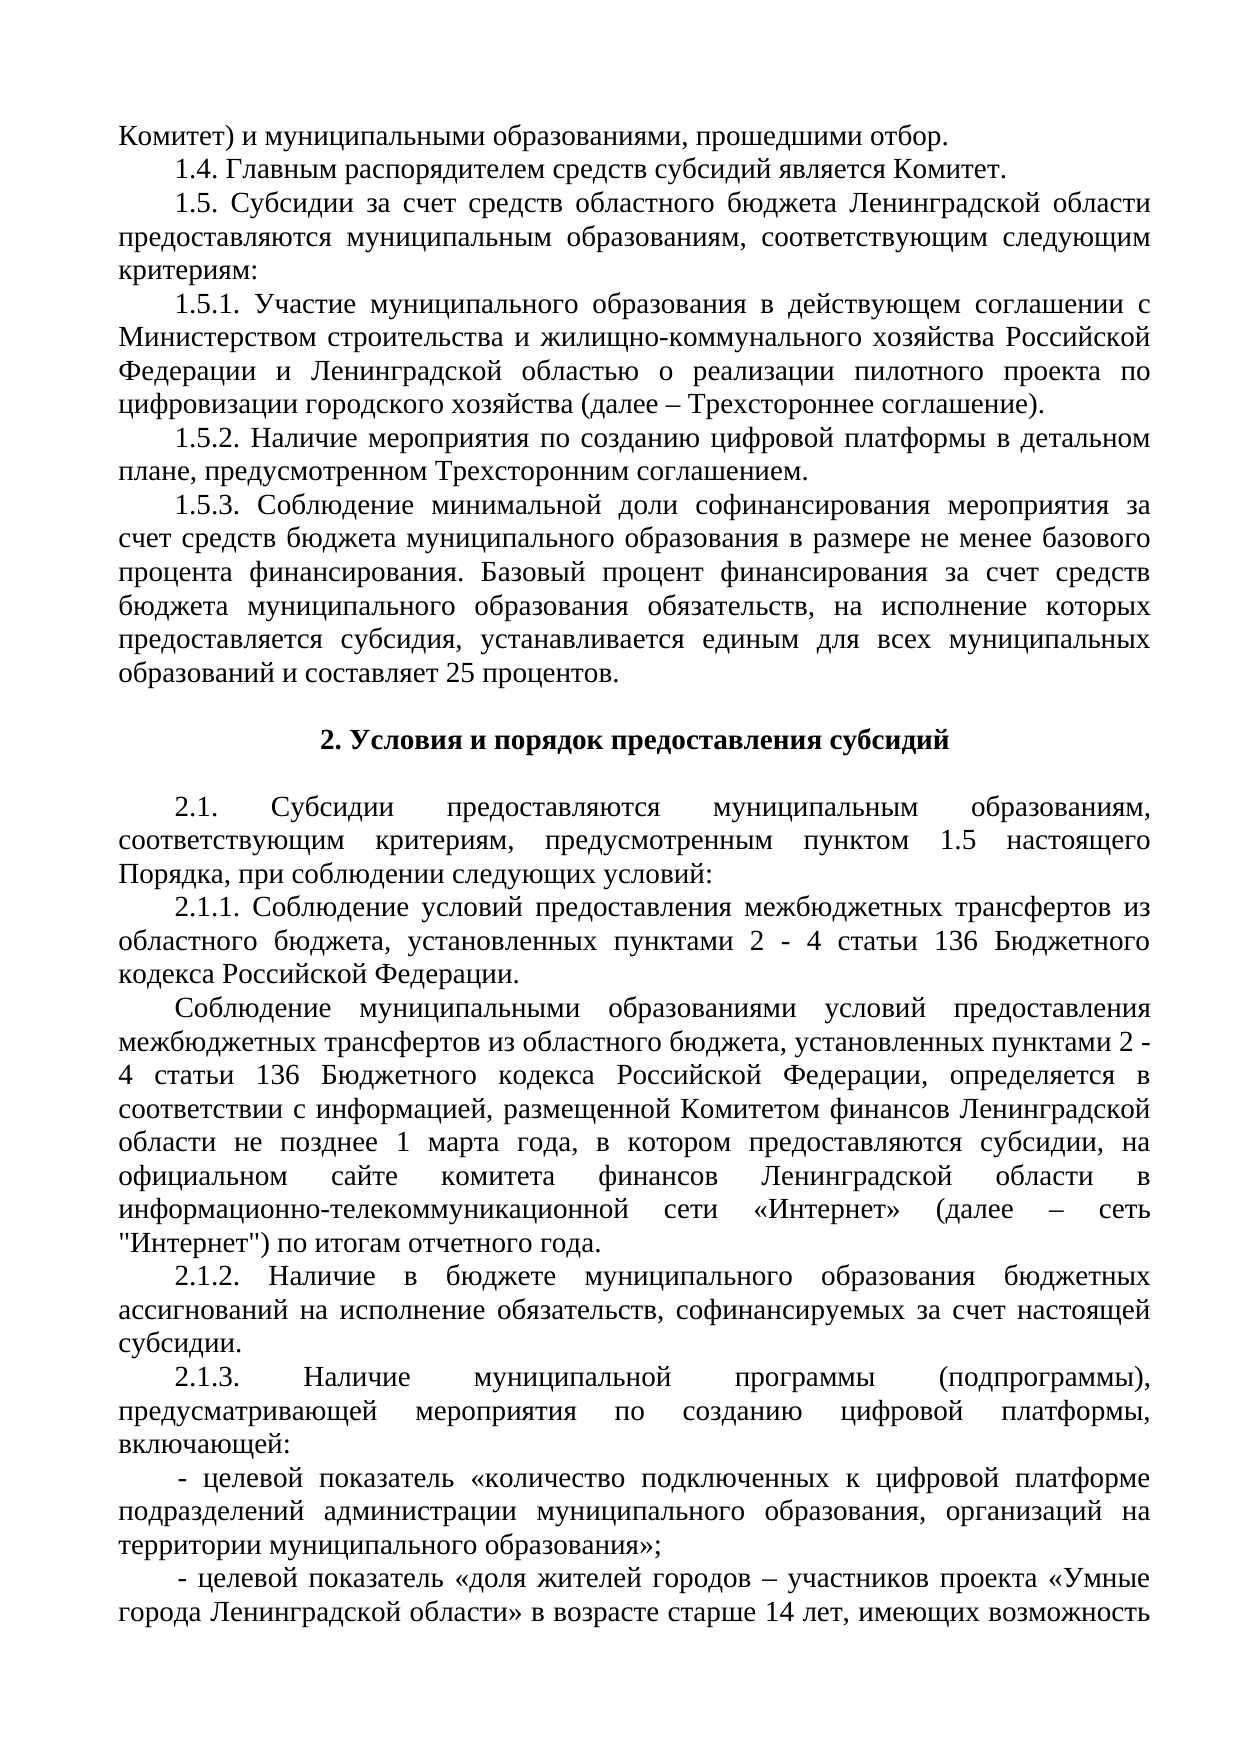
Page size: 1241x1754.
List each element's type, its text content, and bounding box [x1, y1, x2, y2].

text Соблюдение муниципальными образованиями условий предоставления межбюджетных трансфертов из областного бюджета, установленных пунктами 2 - 4 статьи 136 Бюджетного кодекса Российской Федерации, определяется в соответствии с информацией, размещенной Комитетом финансов Ленинградской области не позднее 1 марта года, в котором предоставляются субсидии, на официальном сайте комитета финансов Ленинградской области в информационно-телекоммуникационной сети «Интернет» (далее – сеть "Интернет") по итогам отчетного года. [118, 990, 1152, 1258]
text - целевой показатель «количество подключенных к цифровой платформе подразделений администрации муниципального образования, организаций на территории муниципального образования»; [118, 1460, 1152, 1560]
text 1.5.1. Участие муниципального образования в действующем соглашении с Министерством строительства и жилищно-коммунального хозяйства Российской Федерации и Ленинградской областью о реализации пилотного проекта по цифровизации городского хозяйства (далее – Трехстороннее соглашение). [118, 286, 1152, 420]
text 1.4. Главным распорядителем средств субсидий является Комитет. [118, 152, 1152, 185]
text 1.5. Субсидии за счет средств областного бюджета Ленинградской области предоставляются муниципальным образованиям, соответствующим следующим критериям: [118, 185, 1152, 286]
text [118, 1560, 1152, 1627]
text 2.1. Субсидии предоставляются муниципальным образованиям, соответствующим критериям, предусмотренным пунктом 1.5 настоящего Порядка, при соблюдении следующих условий: [118, 789, 1152, 889]
text 2.1.1. Соблюдение условий предоставления межбюджетных трансфертов из областного бюджета, установленных пунктами 2 - 4 статьи 136 Бюджетного кодекса Российской Федерации. [118, 889, 1152, 990]
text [118, 118, 1152, 152]
text 1.5.3. Соблюдение минимальной доли софинансирования мероприятия за счет средств бюджета муниципального образования в размере не менее базового процента финансирования. Базовый процент финансирования за счет средств бюджета муниципального образования обязательств, на исполнение которых предоставляется субсидия, устанавливается единым для всех муниципальных образований и составляет 25 процентов. [118, 487, 1152, 688]
title 2. Условия и порядок предоставления субсидий [118, 722, 1152, 755]
text 2.1.2. Наличие в бюджете муниципального образования бюджетных ассигнований на исполнение обязательств, софинансируемых за счет настоящей субсидии. [118, 1258, 1152, 1359]
text 1.5.2. Наличие мероприятия по созданию цифровой платформы в детальном плане, предусмотренном Трехсторонним соглашением. [118, 420, 1152, 487]
text 2.1.3. Наличие муниципальной программы (подпрограммы), предусматривающей мероприятия по созданию цифровой платформы, включающей: [118, 1359, 1152, 1460]
